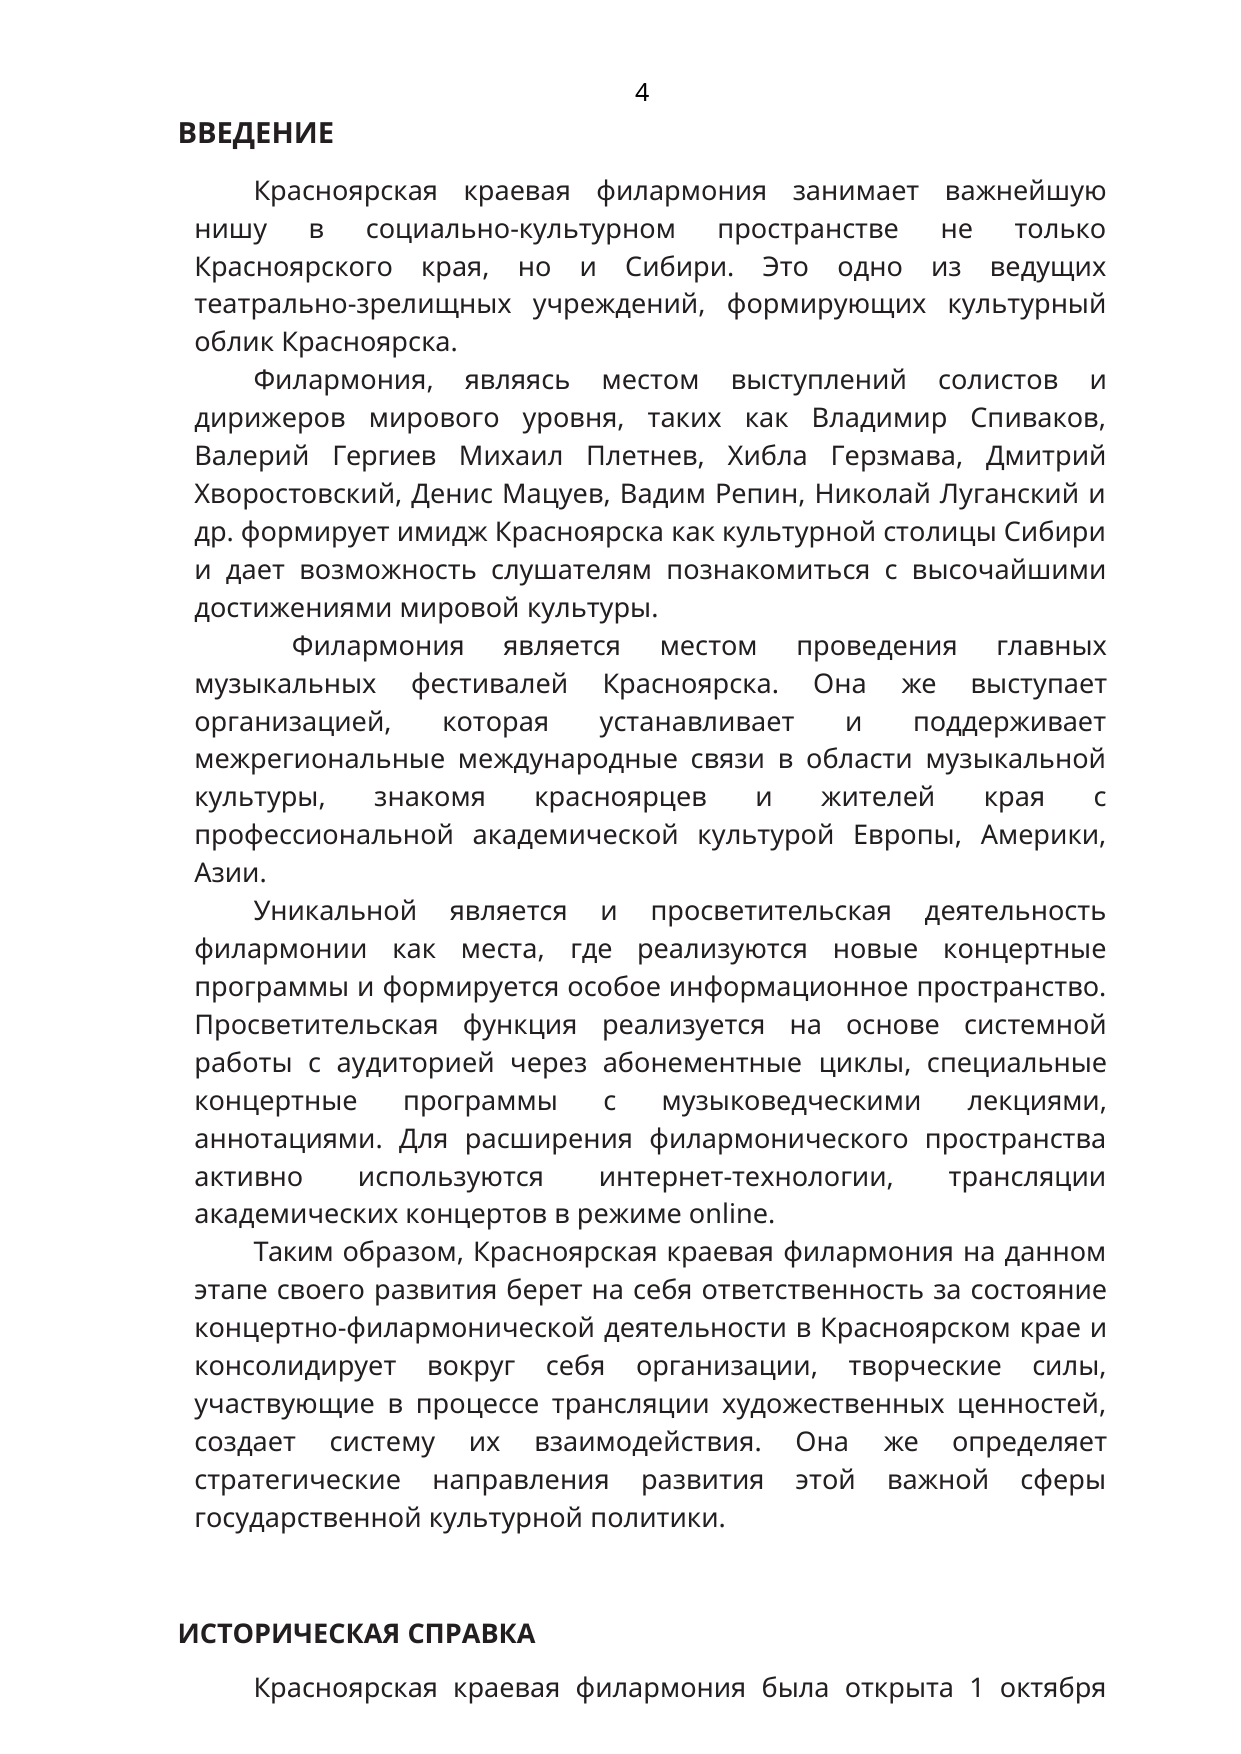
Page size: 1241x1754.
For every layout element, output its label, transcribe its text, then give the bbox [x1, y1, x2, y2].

text Филармония, являясь местом выступлений солистов и дирижеров мирового уровня, таких как Владимир Спиваков, Валерий Гергиев Михаил Плетнев, Хибла Герзмава, Дмитрий Хворостовский, Денис Мацуев, Вадим Репин, Николай Луганский и др. формирует имидж Красноярска как культурной столицы Сибири и дает возможность слушателям познакомиться с высочайшими достижениями мировой культуры. [194, 361, 1107, 625]
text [194, 1669, 1107, 1706]
text Таким образом, Красноярская краевая филармония на данном этапе своего развития берет на себя ответственность за состояние концертно-филармонической деятельности в Красноярском крае и консолидирует вокруг себя организации, творческие силы, участвующие в процессе трансляции художественных ценностей, создает систему их взаимодействия. Она же определяет стратегические направления развития этой важной сферы государственной культурной политики. [194, 1233, 1107, 1535]
subtitle ИСТОРИЧЕСКАЯ СПРАВКА [118, 1614, 1107, 1651]
subtitle ВВЕДЕНИЕ [118, 113, 1107, 152]
text Красноярская краевая филармония занимает важнейшую нишу в социально-культурном пространстве не только Красноярского края, но и Сибири. Это одно из ведущих театрально-зрелищных учреждений, формирующих культурный облик Красноярска. [194, 171, 1107, 360]
text Уникальной является и просветительская деятельность филармонии как места, где реализуются новые концертные программы и формируется особое информационное пространство. Просветительская функция реализуется на основе системной работы с аудиторией через абонементные циклы, специальные концертные программы с музыковедческими лекциями, аннотациями. Для расширения филармонического пространства активно используются интернет-технологии, трансляции академических концертов в режиме online. [194, 892, 1107, 1232]
text Филармония является местом проведения главных музыкальных фестивалей Красноярска. Она же выступает организацией, которая устанавливает и поддерживает межрегиональные международные связи в области музыкальной культуры, знакомя красноярцев и жителей края с профессиональной академической культурой Европы, Америки, Азии. [194, 626, 1107, 891]
